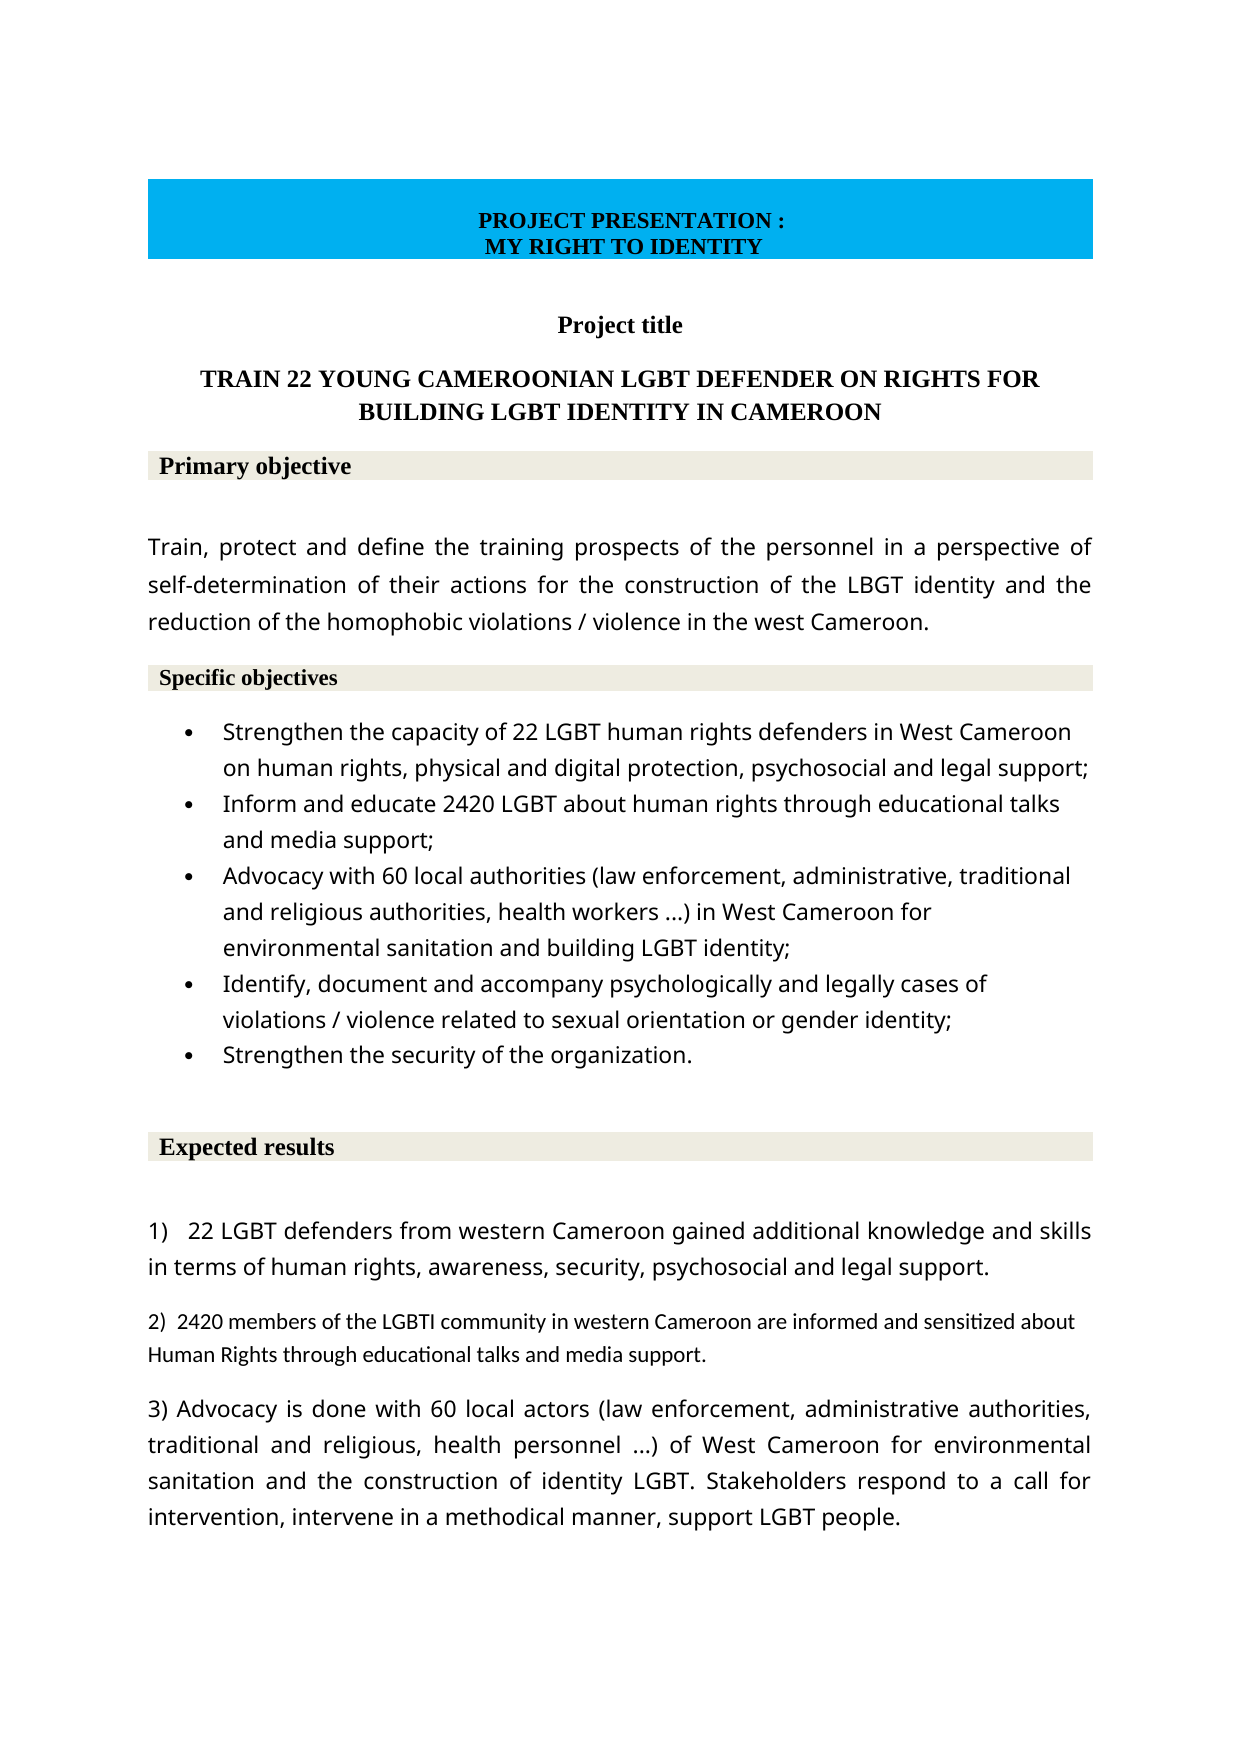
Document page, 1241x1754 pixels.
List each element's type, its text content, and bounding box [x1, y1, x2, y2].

text 3) Advocacy is done with 60 local actors (law enforcement, administrative authorities, traditional and religious, health personnel ...) of West Cameroon for environmental sanitation and the construction of identity LGBT. Stakeholders respond to a call for intervention, intervene in a methodical manner, support LGBT people. [148, 1393, 1093, 1532]
text 1) 22 LGBT defenders from western Cameroon gained additional knowledge and skills in terms of human rights, awareness, security, psychosocial and legal support. [148, 1215, 1093, 1282]
table_header Primary objective [148, 451, 1093, 480]
list Strengthen the security of the organization. [185, 1039, 1093, 1071]
list Identify, document and accompany psychologically and legally cases of violations / violence related to sexual orientation or gender identity; [185, 968, 1093, 1035]
list Advocacy with 60 local authorities (law enforcement, administrative, traditional and religious authorities, health workers ...) in West Cameroon for environmental sanitation and building LGBT identity; [185, 860, 1093, 963]
list Train, protect and define the training prospects of the personnel in a perspective of self-determination of their actions for the construction of the LBGT identity and the reduction of the homophobic violations / violence in the west Cameroon. [148, 531, 1093, 637]
text 2) 2420 members of the LGBTI community in western Cameroon are informed and sensitized about Human Rights through educational talks and media support. [148, 1307, 1093, 1368]
table_header Expected results [148, 1132, 1093, 1161]
text TRAIN 22 YOUNG CAMEROONIAN LGBT DEFENDER ON RIGHTS FOR BUILDING LGBT IDENTITY IN CAMEROON [148, 364, 1093, 426]
text Project title [148, 311, 1093, 339]
table_header Specific objectives [148, 665, 1093, 691]
list Strengthen the capacity of 22 LGBT human rights defenders in West Cameroon on human rights, physical and digital protection, psychosocial and legal support; [185, 716, 1093, 783]
list Inform and educate 2420 LGBT about human rights through educational talks and media support; [185, 788, 1093, 855]
table_header PROJECT PRESENTATION : MY RIGHT TO IDENTITY [148, 179, 1093, 259]
